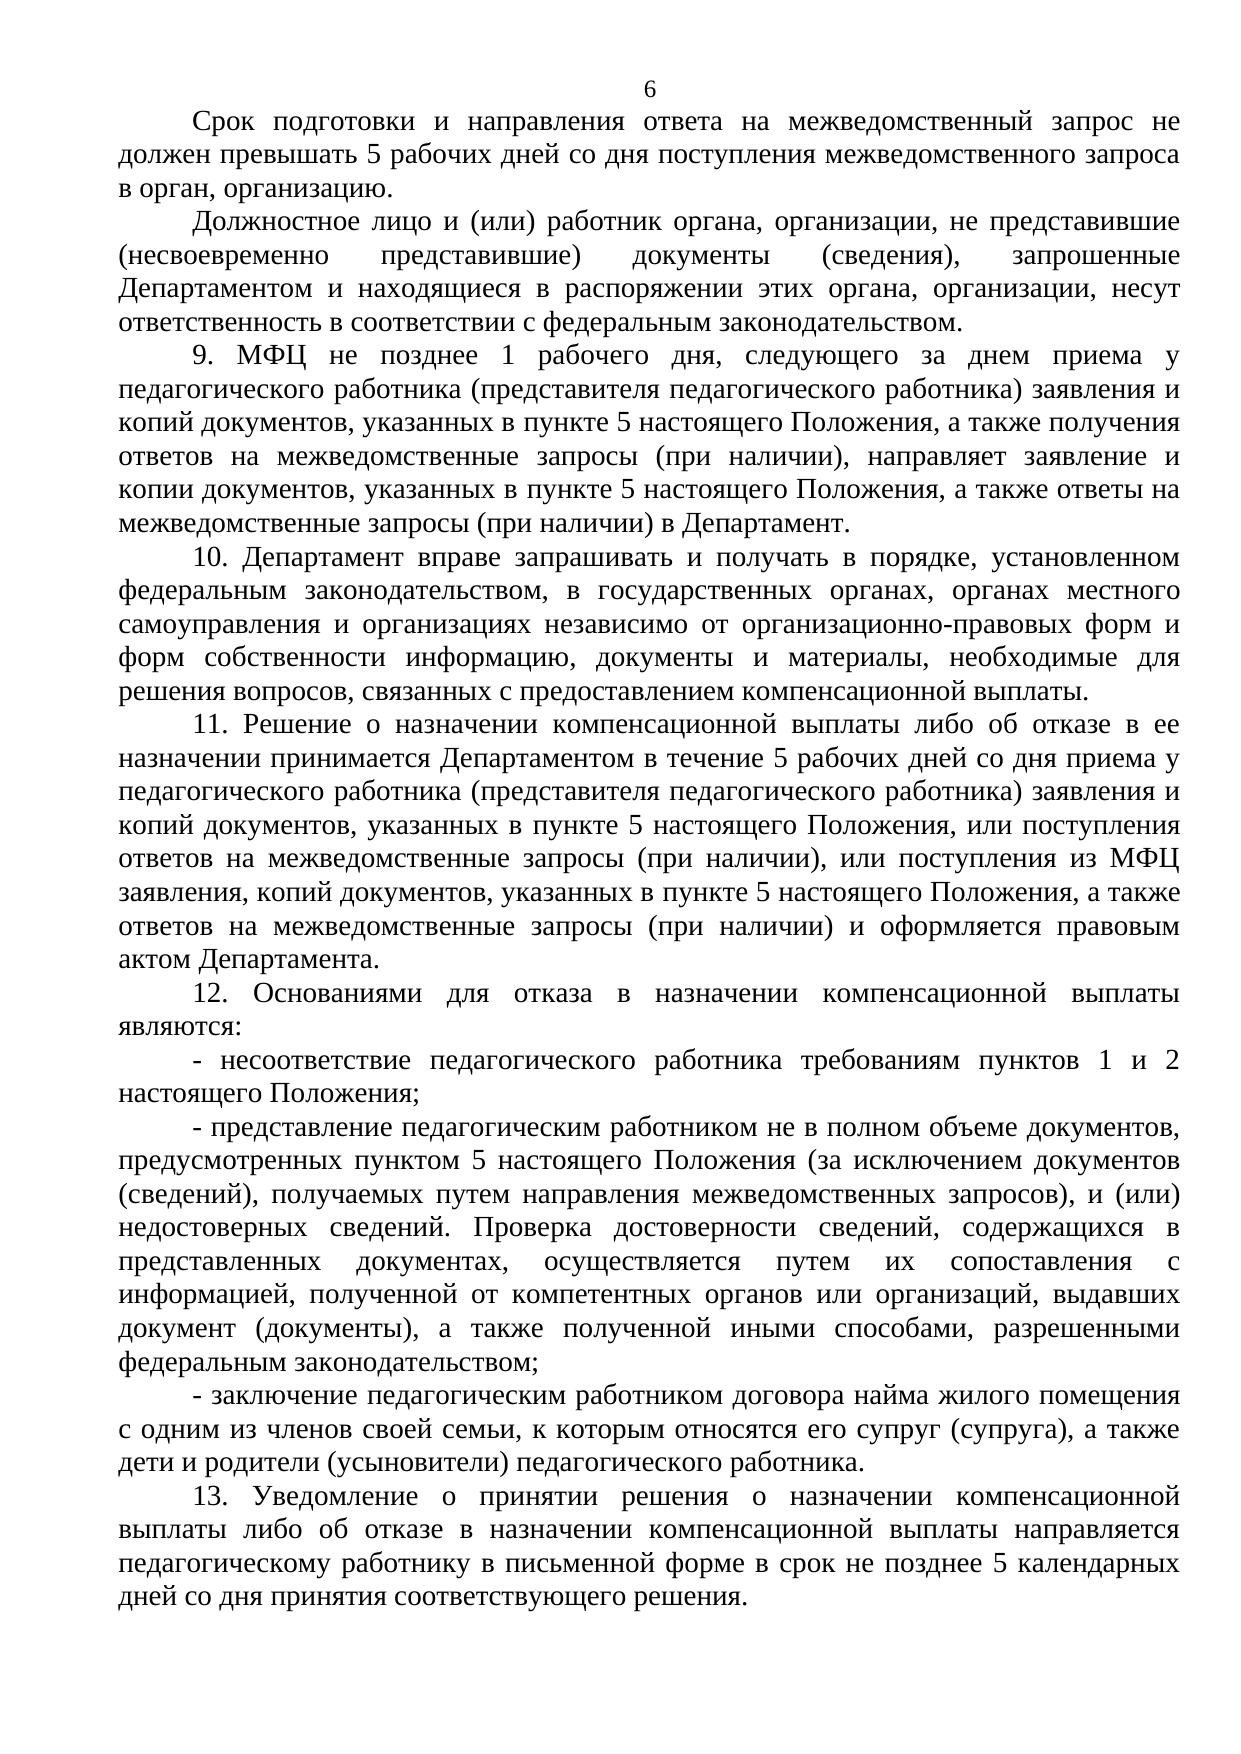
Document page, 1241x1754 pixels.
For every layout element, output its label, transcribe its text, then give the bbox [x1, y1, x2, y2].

text 10. Департамент вправе запрашивать и получать в порядке, установленном федеральным законодательством, в государственных органах, органах местного самоуправления и организациях независимо от организационно-правовых форм и форм собственности информацию, документы и материалы, необходимые для решения вопросов, связанных с предоставлением компенсационной выплаты. [118, 539, 1181, 706]
text Срок подготовки и направления ответа на межведомственный запрос не должен превышать 5 рабочих дней со дня поступления межведомственного запроса в орган, организацию. [118, 103, 1181, 203]
text 13. Уведомление о принятии решения о назначении компенсационной выплаты либо об отказе в назначении компенсационной выплаты направляется педагогическому работнику в письменной форме в срок не позднее 5 календарных дней со дня принятия соответствующего решения. [118, 1478, 1181, 1612]
text 12. Основаниями для отказа в назначении компенсационной выплаты являются: [118, 975, 1181, 1042]
text 11. Решение о назначении компенсационной выплаты либо об отказе в ее назначении принимается Департаментом в течение 5 рабочих дней со дня приема у педагогического работника (представителя педагогического работника) заявления и копий документов, указанных в пункте 5 настоящего Положения, или поступления ответов на межведомственные запросы (при наличии), или поступления из МФЦ заявления, копий документов, указанных в пункте 5 настоящего Положения, а также ответов на межведомственные запросы (при наличии) и оформляется правовым актом Департамента. [118, 706, 1181, 975]
text Должностное лицо и (или) работник органа, организации, не представившие (несвоевременно представившие) документы (сведения), запрошенные Департаментом и находящиеся в распоряжении этих органа, организации, несут ответственность в соответствии с федеральным законодательством. [118, 203, 1181, 337]
text 9. МФЦ не позднее 1 рабочего дня, следующего за днем приема у педагогического работника (представителя педагогического работника) заявления и копий документов, указанных в пункте 5 настоящего Положения, а также получения ответов на межведомственные запросы (при наличии), направляет заявление и копии документов, указанных в пункте 5 настоящего Положения, а также ответы на межведомственные запросы (при наличии) в Департамент. [118, 337, 1181, 539]
text - представление педагогическим работником не в полном объеме документов, предусмотренных пунктом 5 настоящего Положения (за исключением документов (сведений), получаемых путем направления межведомственных запросов), и (или) недостоверных сведений. Проверка достоверности сведений, содержащихся в представленных документах, осуществляется путем их сопоставления с информацией, полученной от компетентных органов или организаций, выдавших документ (документы), а также полученной иными способами, разрешенными федеральным законодательством; [118, 1109, 1181, 1377]
text - заключение педагогическим работником договора найма жилого помещения с одним из членов своей семьи, к которым относятся его супруг (супруга), а также дети и родители (усыновители) педагогического работника. [118, 1377, 1181, 1478]
text - несоответствие педагогического работника требованиям пунктов 1 и 2 настоящего Положения; [118, 1042, 1181, 1109]
